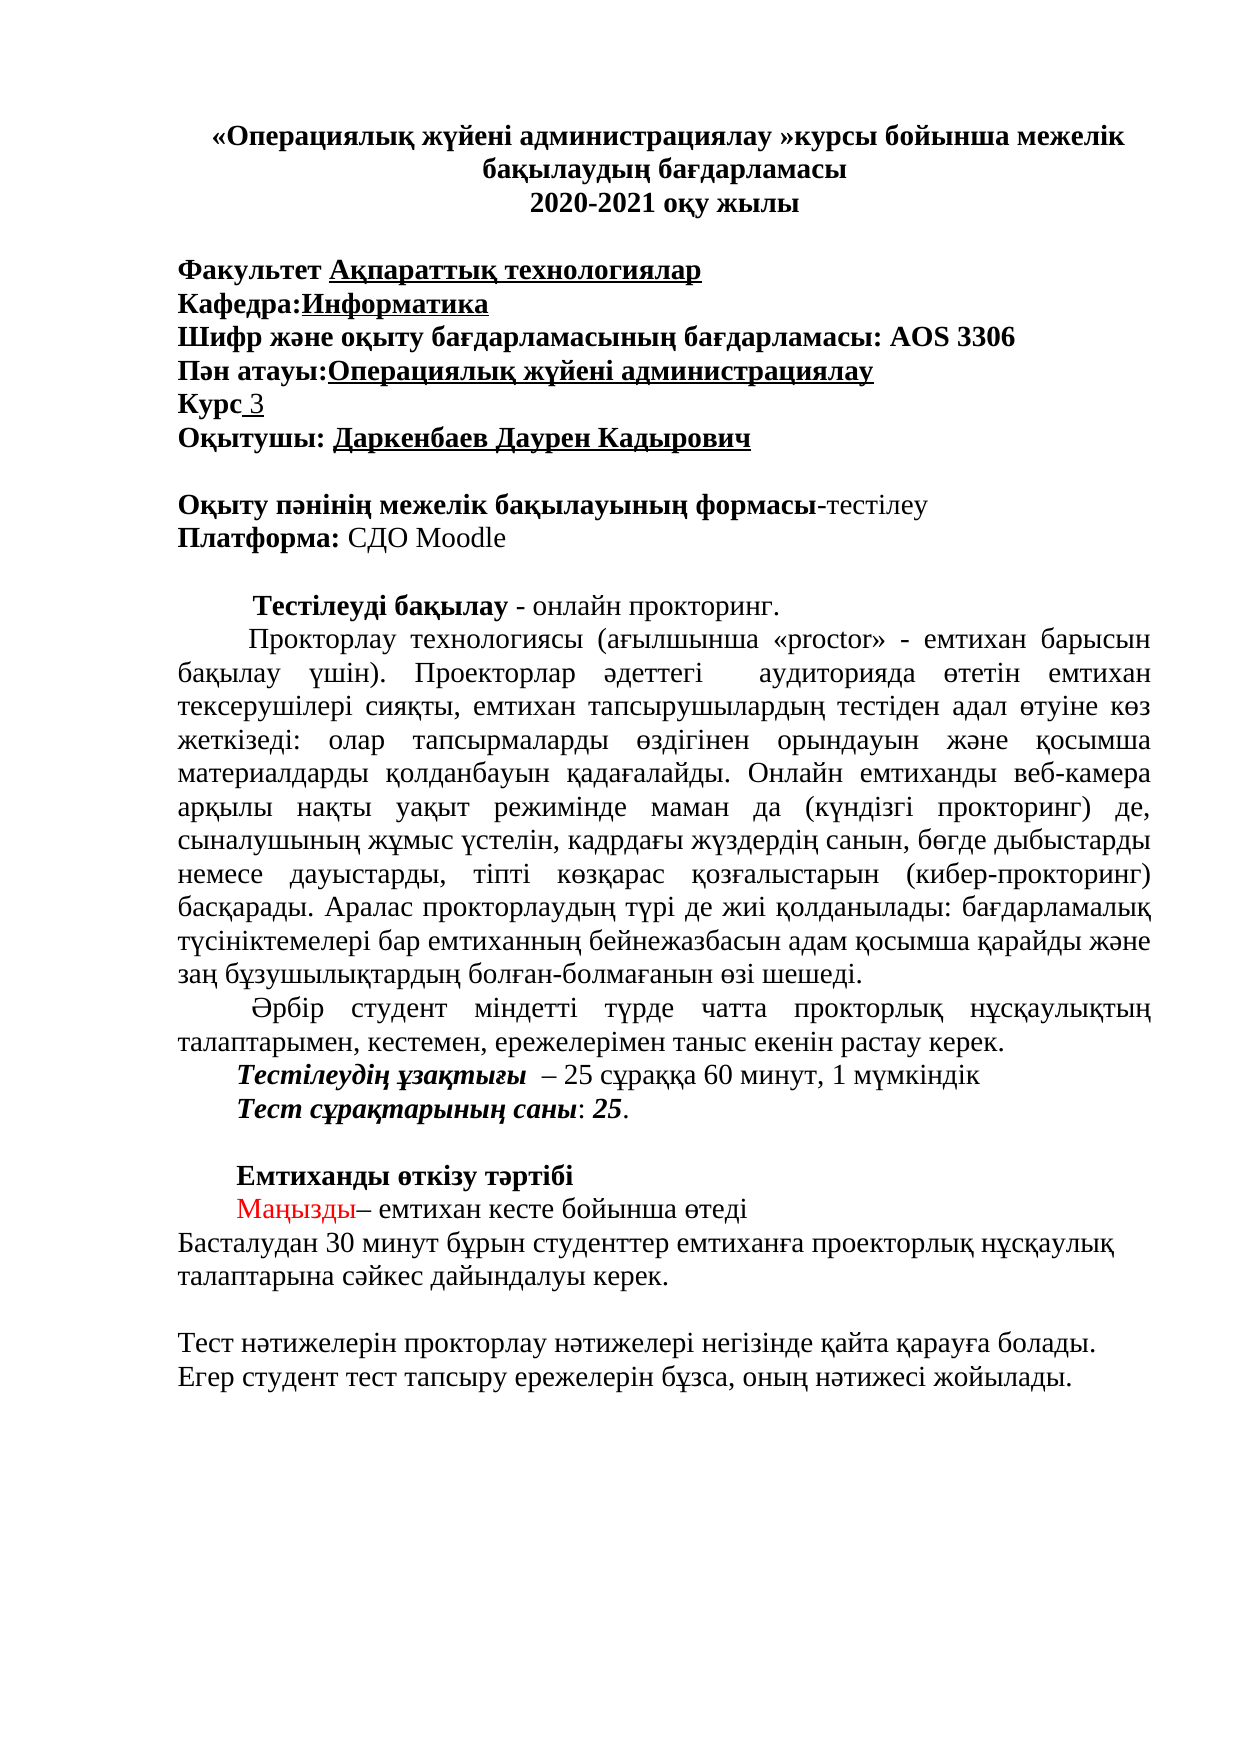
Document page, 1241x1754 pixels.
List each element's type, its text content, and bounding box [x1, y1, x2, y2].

text Оқытушы: Даркенбаев Даурен Кадырович [177, 420, 1152, 453]
text Кафедра:Информатика [177, 286, 1152, 319]
text Тест нәтижелерін прокторлау нәтижелері негізінде қайта қарауға болады. Егер студент тест тапсыру ережелерін бұзса, оның нәтижесі жойылады. [177, 1326, 1152, 1393]
text Прокторлау технологиясы (ағылшынша «proctor» - емтихан барысын бақылау үшін). Проекторлар әдеттегі аудиторияда өтетін емтихан тексерушілері сияқты, емтихан тапсырушылардың тестіден адал өтуіне көз жеткізеді: олар тапсырмаларды өздігінен орындауын және қосымша материалдарды қолданбауын қадағалайды. Онлайн емтиханды веб-камера арқылы нақты уақыт режимінде маман да (күндізгі прокторинг) де, сыналушының жұмыс үстелін, кадрдағы жүздердің санын, бөгде дыбыстарды немесе дауыстарды, тіпті көзқарас қозғалыстарын (кибер-прокторинг) басқарады. Аралас прокторлаудың түрі де жиі қолданылады: бағдарламалық түсініктемелері бар емтиханның бейнежазбасын адам қосымша қарайды және заң бұзушылықтардың болған-болмағанын өзі шешеді. [177, 621, 1152, 990]
text Тестілеуді бақылау - онлайн прокторинг. [177, 588, 1152, 621]
text Шифр және оқыту бағдарламасының бағдарламасы: AOS 3306 [177, 319, 1152, 353]
text «Операциялық жүйені администрациялау »курсы бойынша межелік бақылаудың бағдарламасы [177, 118, 1152, 185]
text Әрбір студент міндетті түрде чатта прокторлық нұсқаулықтың талаптарымен, кестемен, ережелерімен таныс екенін растау керек. [177, 990, 1152, 1057]
text Платформа: СДО Moodle [177, 521, 1152, 554]
text Маңызды– емтихан кесте бойынша өтеді [177, 1191, 1152, 1225]
text Тестілеудің ұзақтығы – 25 сұраққа 60 минут, 1 мүмкіндік [177, 1057, 1152, 1091]
text Оқыту пәнінің межелік бақылауының формасы-тестілеу [177, 487, 1152, 521]
subtitle Емтиханды өткізу тәртібі [177, 1158, 1152, 1191]
text Курс 3 [177, 386, 1152, 420]
text 2020-2021 оқу жылы [177, 185, 1152, 219]
text Басталудан 30 минут бұрын студенттер емтиханға проекторлық нұсқаулық талаптарына сәйкес дайындалуы керек. [177, 1225, 1152, 1292]
text Тест сұрақтарының саны: 25. [177, 1091, 1152, 1124]
text Пән атауы:Операциялық жүйені администрациялау [177, 353, 1152, 386]
text Факультет Ақпараттық технологиялар [177, 252, 1152, 286]
